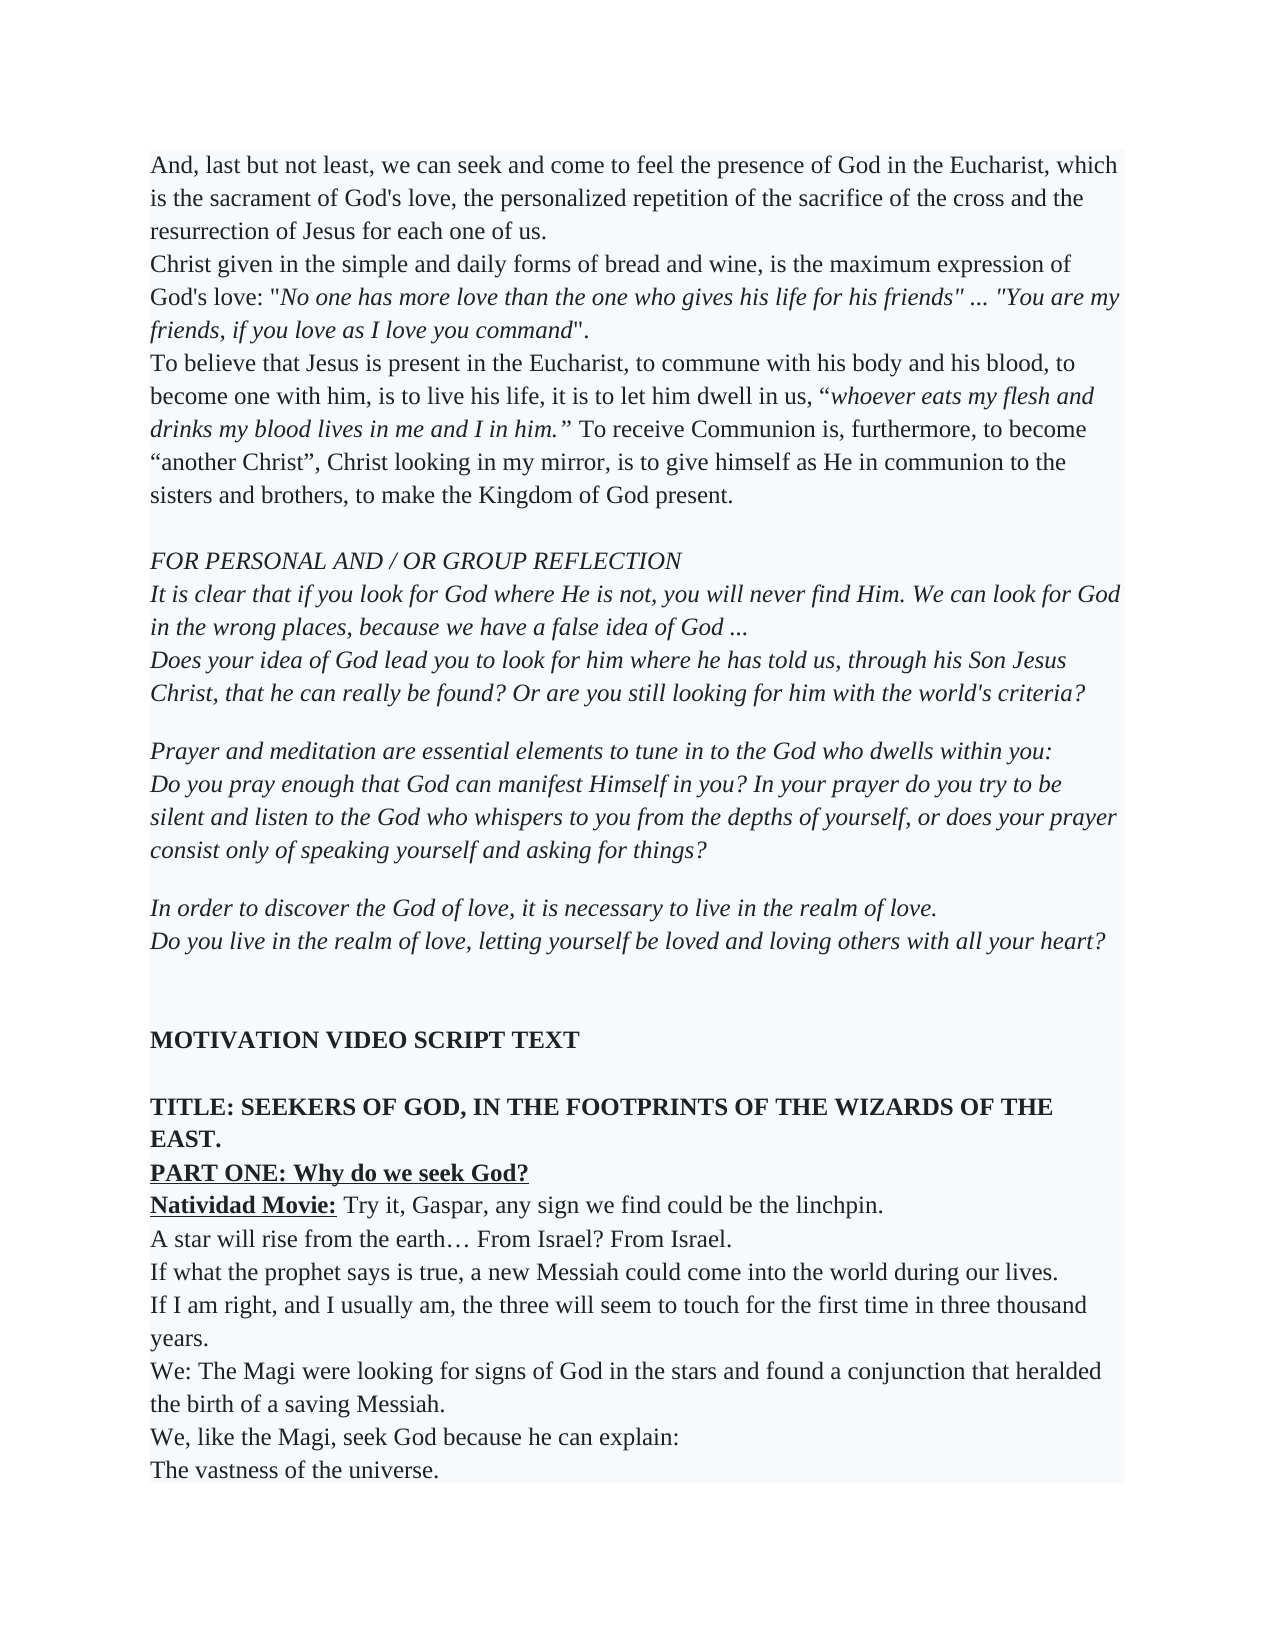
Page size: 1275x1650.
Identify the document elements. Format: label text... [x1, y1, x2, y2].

text A star will rise from the earth… From Israel? From Israel. [150, 1224, 1125, 1252]
text Does your idea of ​​God lead you to look for him where he has told us, through his Son Jesus Christ, that he can really be found? Or are you still looking for him with the world's criteria? [150, 645, 1125, 707]
text We, like the Magi, seek God because he can explain: [150, 1422, 1125, 1451]
text In order to discover the God of love, it is necessary to live in the realm of love. [150, 893, 1125, 922]
text To believe that Jesus is present in the Eucharist, to commune with his body and his blood, to become one with him, is to live his life, it is to let him dwell in us, “whoever eats my flesh and drinks my blood lives in me and I in him.” To receive Communion is, furthermore, to become “another Christ”, Christ looking in my mirror, is to give himself as He in communion to the sisters and brothers, to make the Kingdom of God present. [150, 348, 1125, 509]
text And, last but not least, we can seek and come to feel the presence of God in the Eucharist, which is the sacrament of God's love, the personalized repetition of the sacrifice of the cross and the resurrection of Jesus for each one of us. [150, 150, 1125, 245]
text PART ONE: Why do we seek God? [150, 1158, 1125, 1186]
text MOTIVATION VIDEO SCRIPT TEXT [150, 1026, 1125, 1054]
text TITLE: SEEKERS OF GOD, IN THE FOOTPRINTS OF THE WIZARDS OF THE EAST. [150, 1092, 1125, 1153]
text FOR PERSONAL AND / OR GROUP REFLECTION [150, 546, 1125, 575]
text Natividad Movie: Try it, Gaspar, any sign we find could be the linchpin. [150, 1191, 1125, 1219]
text The vastness of the universe. [150, 1455, 1125, 1483]
text Christ given in the simple and daily forms of bread and wine, is the maximum expression of God's love: "No one has more love than the one who gives his life for his friends" ... "You are my friends, if you love as I love you command". [150, 249, 1125, 344]
text If I am right, and I usually am, the three will seem to touch for the first time in three thousand years. [150, 1290, 1125, 1351]
text If what the prophet says is true, a new Messiah could come into the world during our lives. [150, 1257, 1125, 1285]
text Prayer and meditation are essential elements to tune in to the God who dwells within you: [150, 736, 1125, 765]
text It is clear that if you look for God where He is not, you will never find Him. We can look for God in the wrong places, because we have a false idea of ​​God ... [150, 579, 1125, 641]
text Do you pray enough that God can manifest Himself in you? In your prayer do you try to be silent and listen to the God who whispers to you from the depths of yourself, or does your prayer consist only of speaking yourself and asking for things? [150, 769, 1125, 864]
text We: The Magi were looking for signs of God in the stars and found a conjunction that heralded the birth of a saving Messiah. [150, 1356, 1125, 1417]
text Do you live in the realm of love, letting yourself be loved and loving others with all your heart? [150, 926, 1125, 955]
